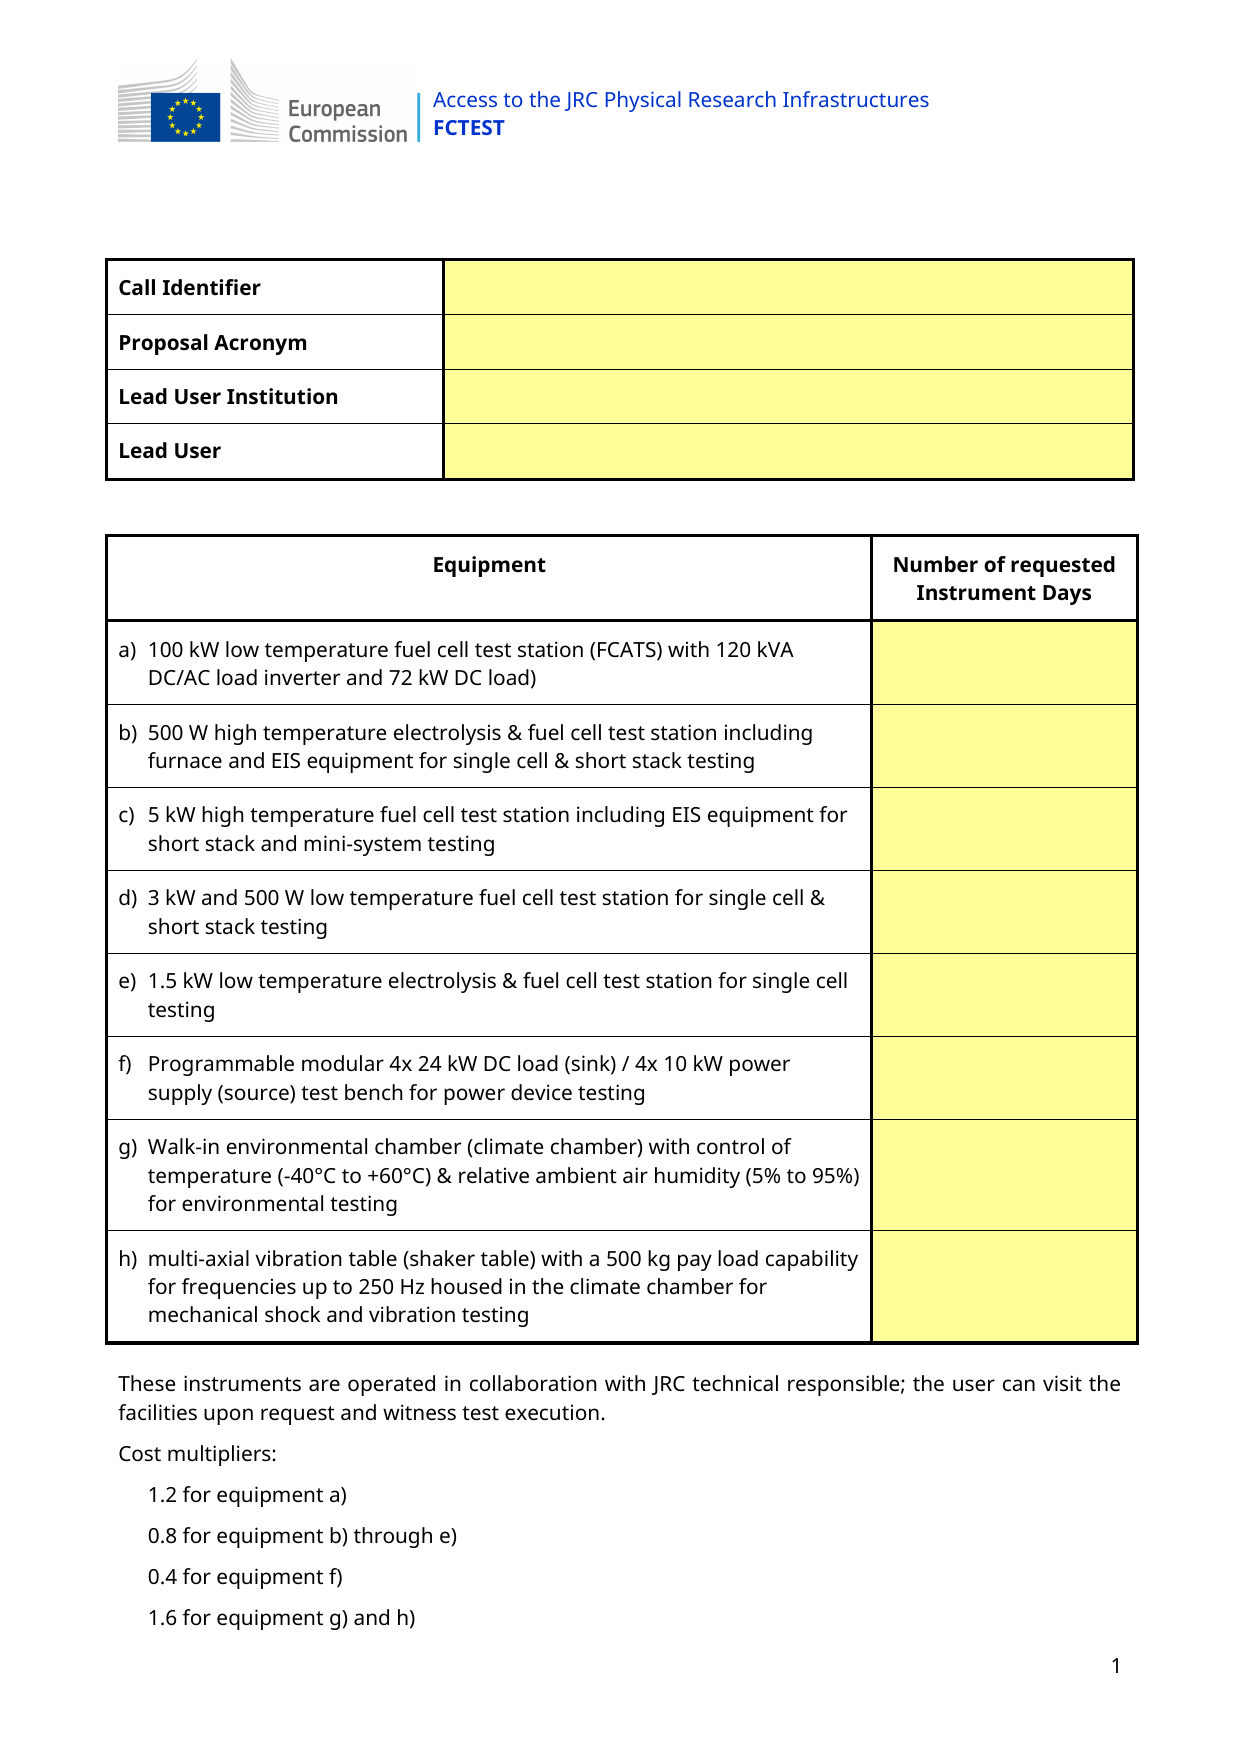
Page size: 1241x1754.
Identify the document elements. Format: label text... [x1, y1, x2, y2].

table_cell [873, 622, 1136, 704]
table_header Number of requested Instrument Days [873, 537, 1136, 619]
table_cell [873, 1037, 1136, 1119]
text 1.2 for equipment a) [148, 1480, 1122, 1508]
table_cell Proposal Acronym [108, 315, 442, 369]
table_cell 500 W high temperature electrolysis & fuel cell test station including furnace and EIS equipment for single cell & short stack testing [108, 705, 870, 787]
table_cell [873, 954, 1136, 1036]
table_header [445, 261, 1132, 314]
picture [118, 59, 421, 142]
table_cell 5 kW high temperature fuel cell test station including EIS equipment for short stack and mini-system testing [108, 788, 870, 870]
table_cell [445, 370, 1132, 423]
text Cost multipliers: [118, 1439, 1122, 1467]
table_cell [445, 424, 1132, 478]
table_cell [873, 705, 1136, 787]
table_cell [873, 1120, 1136, 1230]
table_cell Walk-in environmental chamber (climate chamber) with control of temperature (-40°C to +60°C) & relative ambient air humidity (5% to 95%) for environmental testing [108, 1120, 870, 1230]
text 1.6 for equipment g) and h) [148, 1603, 1122, 1631]
table_cell Lead User Institution [108, 370, 442, 423]
table_cell 100 kW low temperature fuel cell test station (FCATS) with 120 kVA DC/AC load inverter and 72 kW DC load) [108, 622, 870, 704]
text These instruments are operated in collaboration with JRC technical responsible; the user can visit the facilities upon request and witness test execution. [118, 1369, 1122, 1426]
table_cell [873, 788, 1136, 870]
table_cell multi-axial vibration table (shaker table) with a 500 kg pay load capability for frequencies up to 250 Hz housed in the climate chamber for mechanical shock and vibration testing [108, 1231, 870, 1341]
table_cell [873, 871, 1136, 953]
table_header Call Identifier [108, 261, 442, 314]
table_cell 3 kW and 500 W low temperature fuel cell test station for single cell & short stack testing [108, 871, 870, 953]
table_header Equipment [108, 537, 870, 619]
table_cell Programmable modular 4x 24 kW DC load (sink) / 4x 10 kW power supply (source) test bench for power device testing [108, 1037, 870, 1119]
text 0.4 for equipment f) [148, 1562, 1122, 1590]
table_cell [445, 315, 1132, 369]
table_cell [873, 1231, 1136, 1341]
table_cell 1.5 kW low temperature electrolysis & fuel cell test station for single cell testing [108, 954, 870, 1036]
text 0.8 for equipment b) through e) [148, 1521, 1122, 1549]
table_cell Lead User [108, 424, 442, 478]
